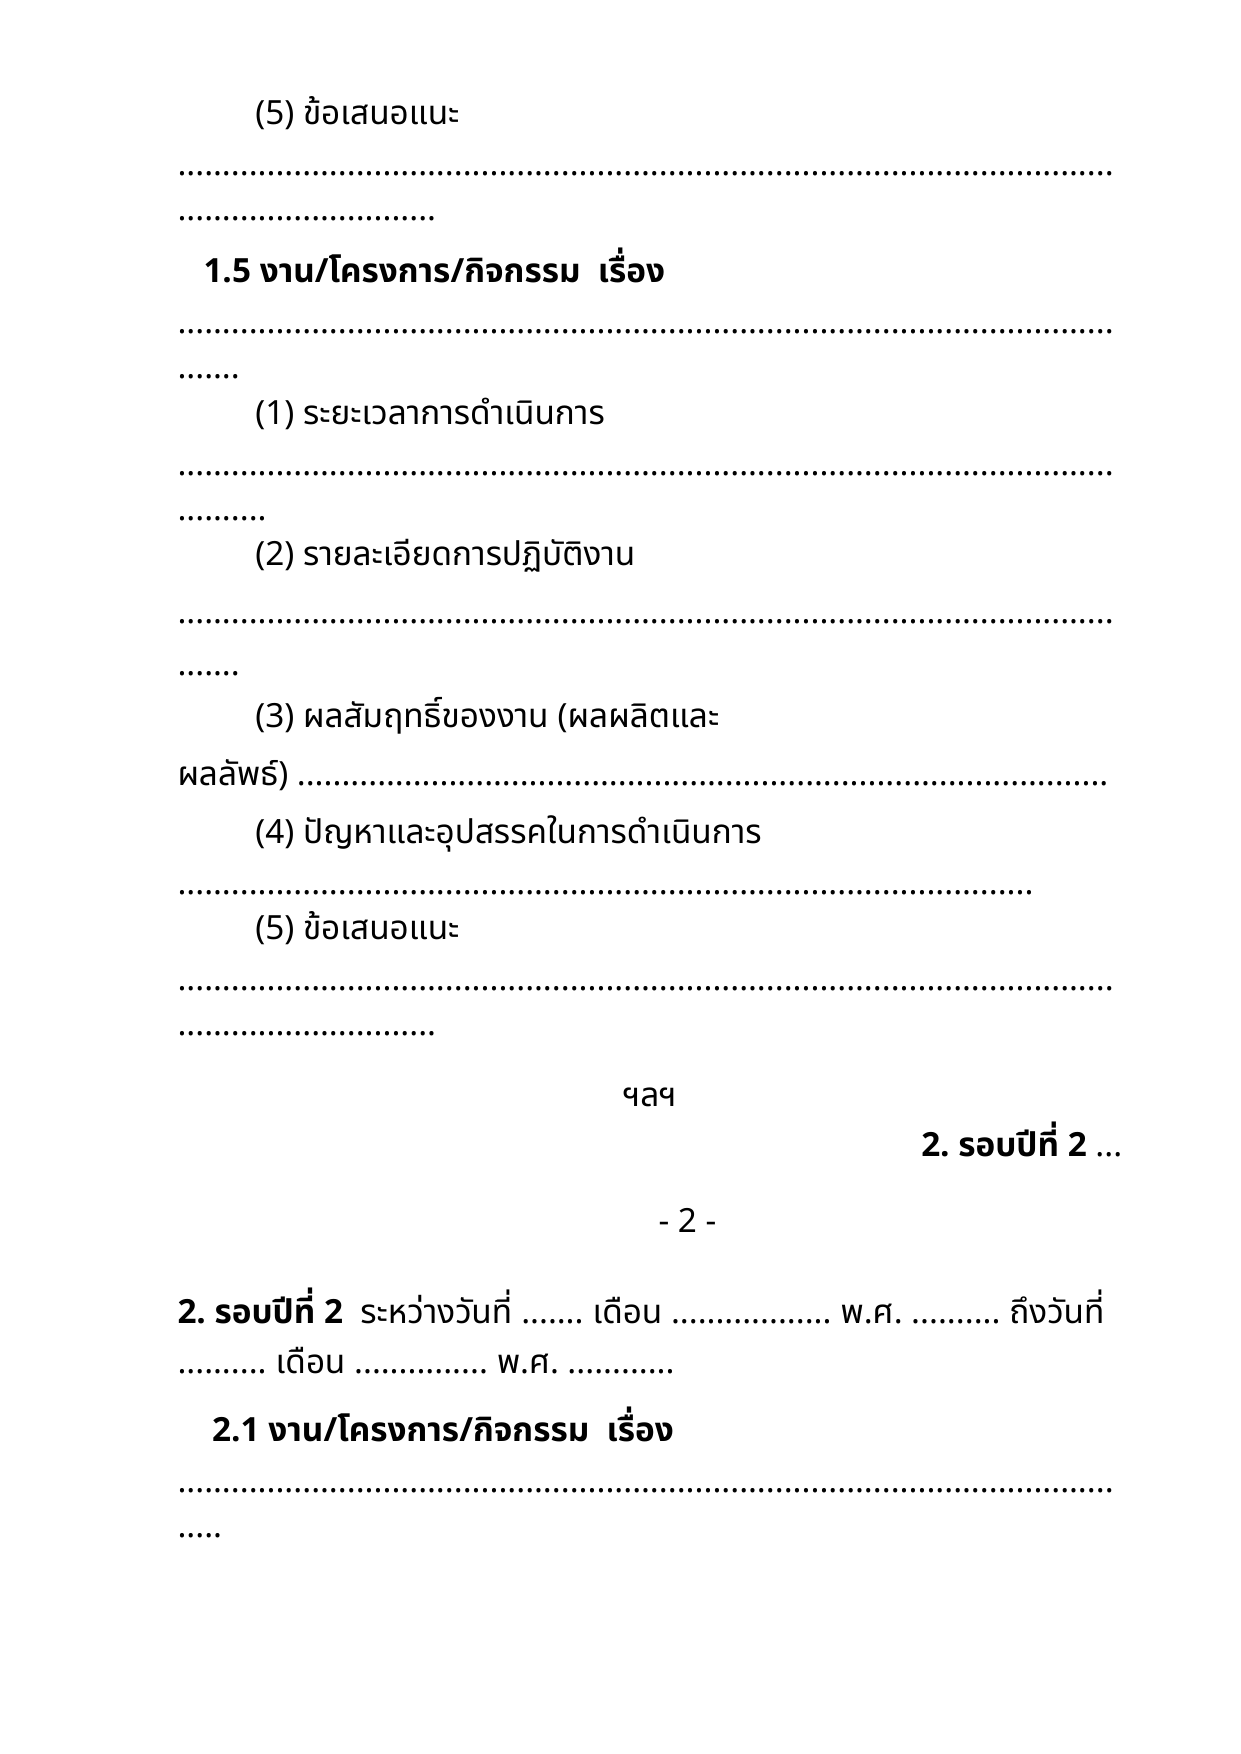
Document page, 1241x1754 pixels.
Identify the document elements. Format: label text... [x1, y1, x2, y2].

text (2) รายละเอียดการปฏิบัติงาน ................................................................................................................ [177, 530, 1122, 685]
text (5) ข้อเสนอแนะ ...................................................................................................................................... [177, 904, 1122, 1046]
text 2. รอบปีที่ 2 ... [177, 1121, 1122, 1172]
text ฯลฯ [177, 1071, 1122, 1121]
text (1) ระยะเวลาการดำเนินการ ................................................................................................................... [177, 389, 1122, 530]
text (5) ข้อเสนอแนะ ...................................................................................................................................... [177, 89, 1122, 230]
list - 2 - [252, 1197, 1122, 1242]
text (3) ผลสัมฤทธิ์ของงาน (ผลผลิตและผลลัพธ์) ........................................................................................... [177, 692, 1122, 801]
text 1.5 งาน/โครงการ/กิจกรรม เรื่อง ................................................................................................................ [177, 247, 1122, 389]
text 2.1 งาน/โครงการ/กิจกรรม เรื่อง .............................................................................................................. [177, 1406, 1122, 1547]
text (4) ปัญหาและอุปสรรคในการดำเนินการ ................................................................................................ [177, 808, 1122, 904]
text 2. รอบปีที่ 2 ระหว่างวันที่ ....... เดือน .................. พ.ศ. .......... ถึงวันที่ .......... เดือน ............... พ.ศ. ............ [177, 1287, 1122, 1389]
